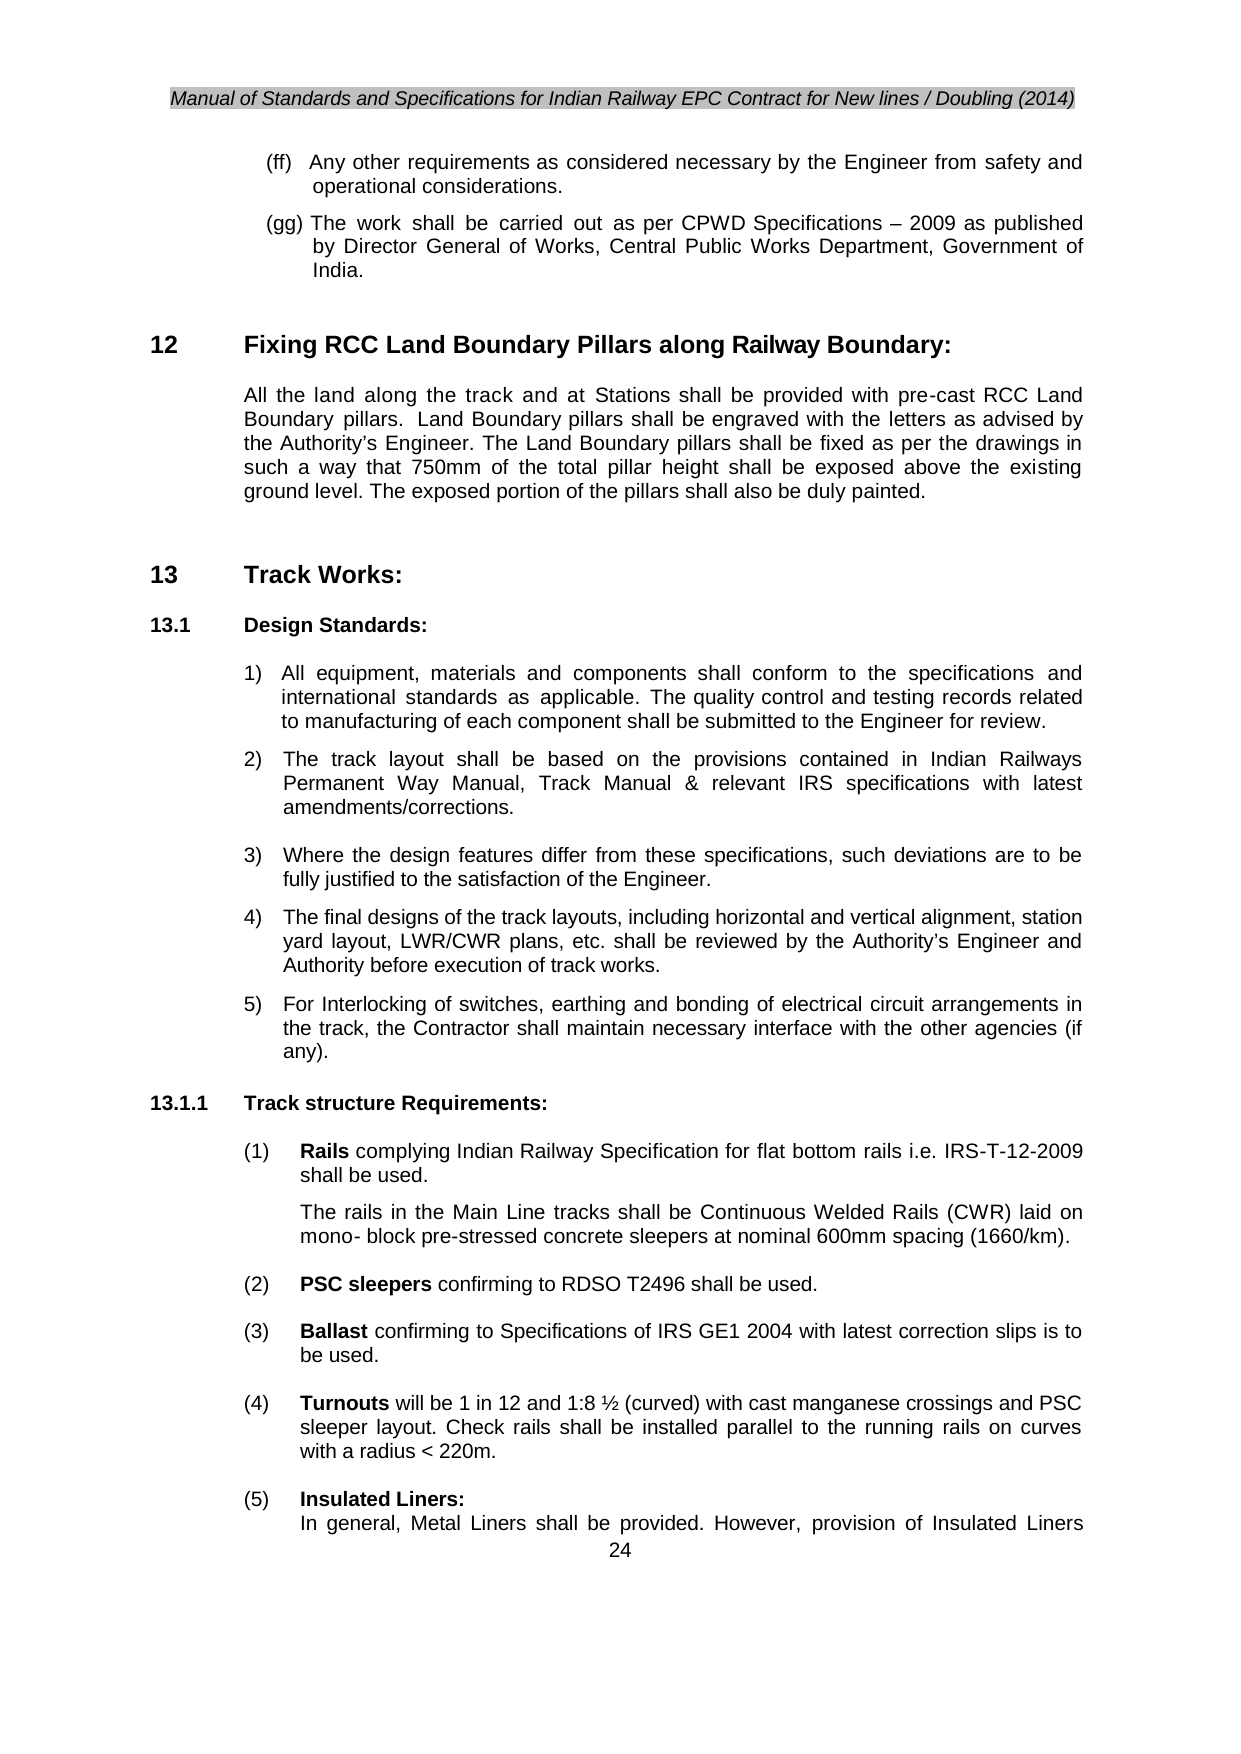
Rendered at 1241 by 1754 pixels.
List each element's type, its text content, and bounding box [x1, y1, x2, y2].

text (1) Rails complying Indian Railway Specification for flat bottom rails i.e. IRS-T-12-2009 shall be used. [244, 1139, 1083, 1187]
text The rails in the Main Line tracks shall be Continuous Welded Rails (CWR) laid on mono- block pre-stressed concrete sleepers at nominal 600mm spacing (1660/km). [300, 1199, 1084, 1247]
text (ff) Any other requirements as considered necessary by the Engineer from safety and operational considerations. [266, 150, 1082, 198]
text 4) The final designs of the track layouts, including horizontal and vertical alignment, station yard layout, LWR/CWR plans, etc. shall be reviewed by the Authority’s Engineer and Authority before execution of track works. [244, 905, 1083, 977]
text All the land along the track and at Stations shall be provided with pre-cast RCC Land Boundary pillars. Land Boundary pillars shall be engraved with the letters as advised by the Authority’s Engineer. The Land Boundary pillars shall be fixed as per the drawings in such a way that 750mm of the total pillar height shall be exposed above the existing ground level. The exposed portion of the pillars shall also be duly painted. [244, 383, 1083, 503]
text (5) Insulated Liners: [244, 1487, 1083, 1511]
text 13.1.1 Track structure Requirements: [150, 1091, 1090, 1115]
text (gg) The work shall be carried out as per CPWD Specifications – 2009 as published by Director General of Works, Central Public Works Department, Government of India. [266, 210, 1083, 282]
list All equipment, materials and components shall conform to the specifications and international standards as applicable. The quality control and testing records related to manufacturing of each component shall be submitted to the Engineer for review. [244, 661, 1083, 733]
text (3) Ballast confirming to Specifications of IRS GE1 2004 with latest correction slips is to be used. [244, 1319, 1083, 1367]
text (2) PSC sleepers confirming to RDSO T2496 shall be used. [244, 1271, 1083, 1295]
text 2) The track layout shall be based on the provisions contained in Indian Railways Permanent Way Manual, Track Manual & relevant IRS specifications with latest amendments/corrections. [244, 747, 1083, 819]
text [300, 1511, 1084, 1535]
text 13.1 Design Standards: [150, 613, 1090, 637]
text 3) Where the design features differ from these specifications, such deviations are to be fully justified to the satisfaction of the Engineer. [244, 843, 1083, 891]
text 12 Fixing RCC Land Boundary Pillars along Railway Boundary: [150, 330, 1090, 359]
text 5) For Interlocking of switches, earthing and bonding of electrical circuit arrangements in the track, the Contractor shall maintain necessary interface with the other agencies (if any). [244, 991, 1083, 1063]
text 13 Track Works: [150, 560, 1090, 589]
text (4) Turnouts will be 1 in 12 and 1:8 ½ (curved) with cast manganese crossings and PSC sleeper layout. Check rails shall be installed parallel to the running rails on curves with a radius < 220m. [244, 1391, 1083, 1463]
